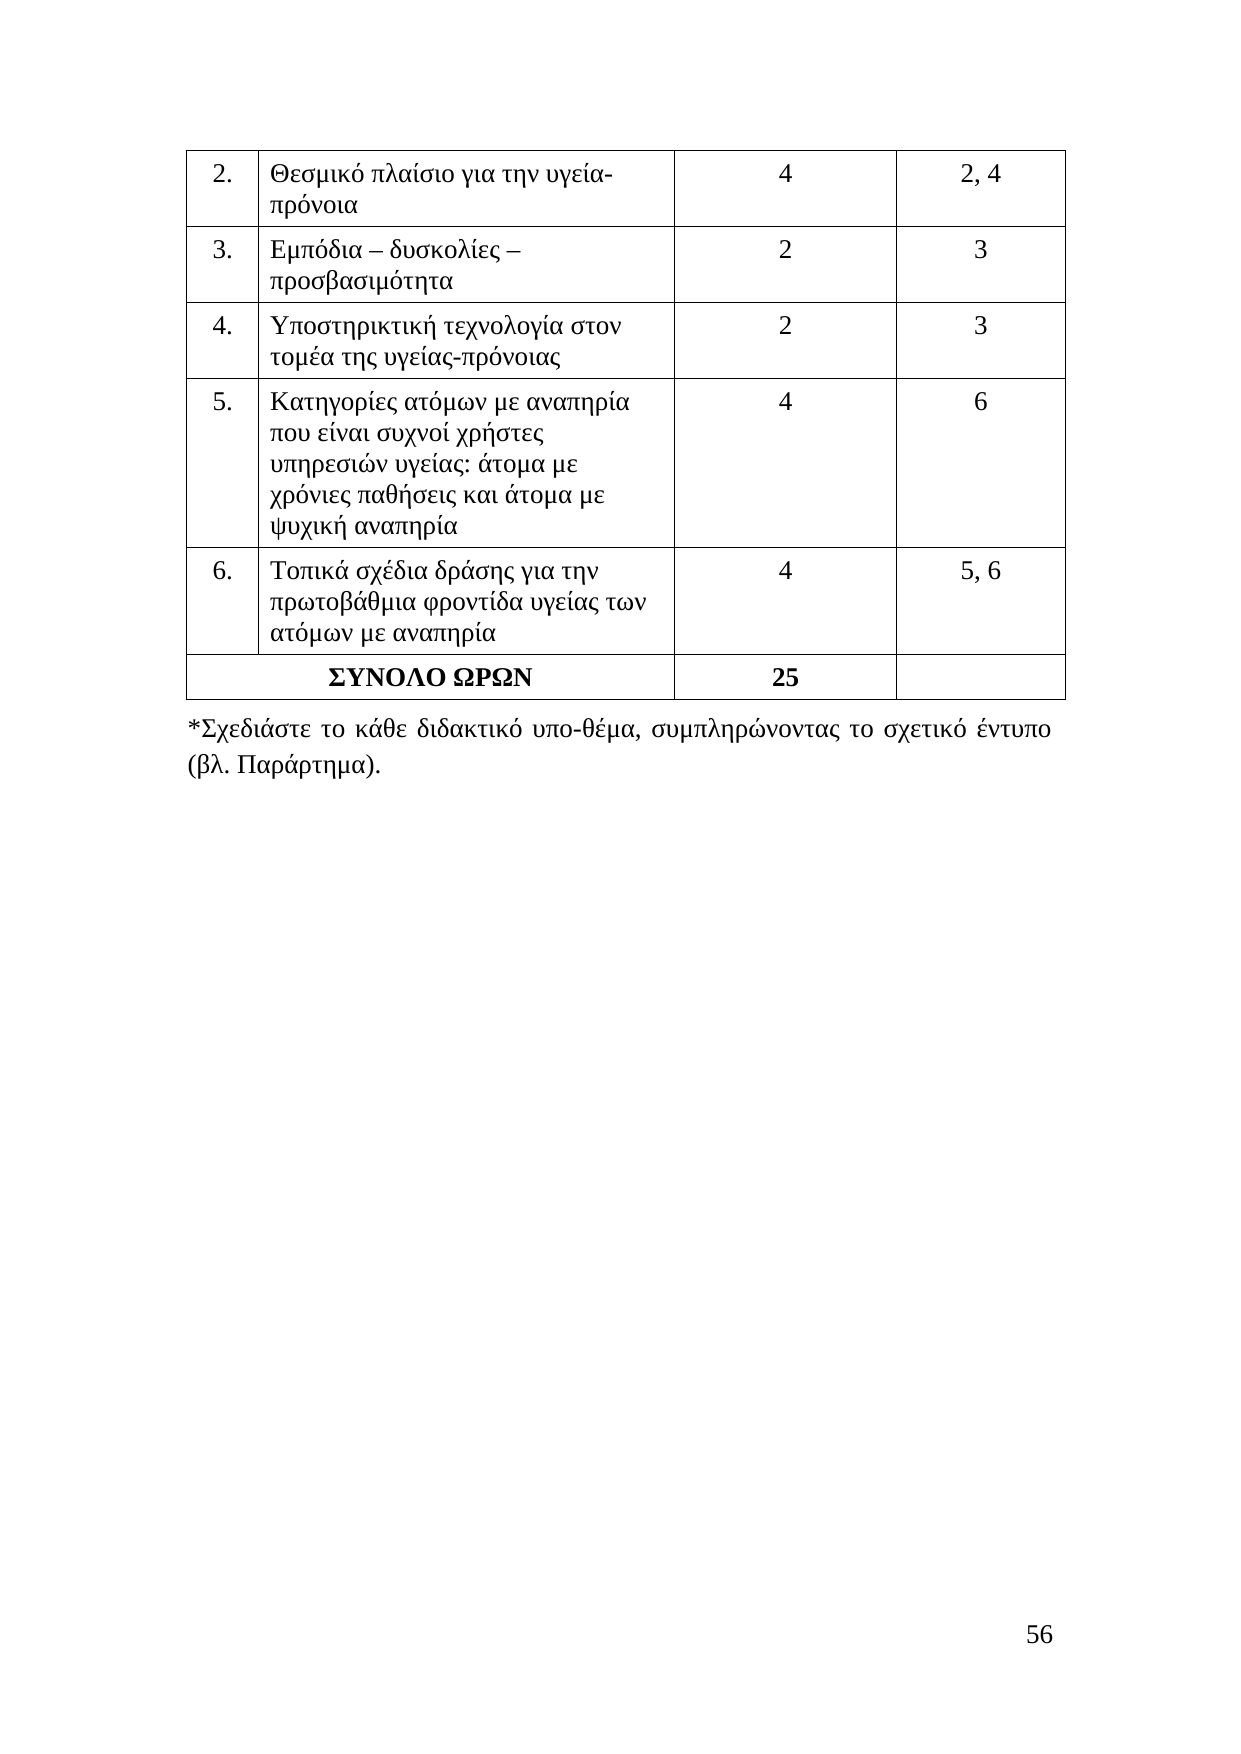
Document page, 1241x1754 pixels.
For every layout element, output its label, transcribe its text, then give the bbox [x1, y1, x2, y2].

table_cell 2 [675, 227, 896, 302]
table_cell 2, 4 [897, 151, 1065, 226]
table_cell 4 [675, 548, 896, 654]
table_cell [897, 655, 1065, 698]
table_cell Τοπικά σχέδια δράσης για την πρωτοβάθμια φροντίδα υγείας των ατόμων με αναπηρία [259, 548, 674, 654]
table_cell ΣΥΝΟΛΟ ΩΡΩΝ [187, 655, 674, 698]
table_cell 5. [187, 379, 258, 547]
table_cell 4. [187, 303, 258, 377]
table_cell 4 [675, 379, 896, 547]
table_cell Εμπόδια – δυσκολίες – προσβασιμότητα [259, 227, 674, 302]
table_cell Κατηγορίες ατόμων με αναπηρία που είναι συχνοί χρήστες υπηρεσιών υγείας: άτομα με χρόνιες παθήσεις και άτομα με ψυχική αναπηρία [259, 379, 674, 547]
table_cell 5, 6 [897, 548, 1065, 654]
text *Σχεδιάστε το κάθε διδακτικό υπο-θέμα, συμπληρώνοντας το σχετικό έντυπο (βλ. Παράρτημα). [187, 712, 1053, 779]
table_cell 3 [897, 227, 1065, 302]
table_cell 2. [187, 151, 258, 226]
table_cell 6. [187, 548, 258, 654]
table_cell Υποστηρικτική τεχνολογία στον τομέα της υγείας-πρόνοιας [259, 303, 674, 377]
table_cell 4 [675, 151, 896, 226]
table_cell 25 [675, 655, 896, 698]
table_cell Θεσμικό πλαίσιο για την υγεία-πρόνοια [259, 151, 674, 226]
table_cell 3. [187, 227, 258, 302]
table_cell 6 [897, 379, 1065, 547]
table_cell 3 [897, 303, 1065, 377]
table_cell 2 [675, 303, 896, 377]
